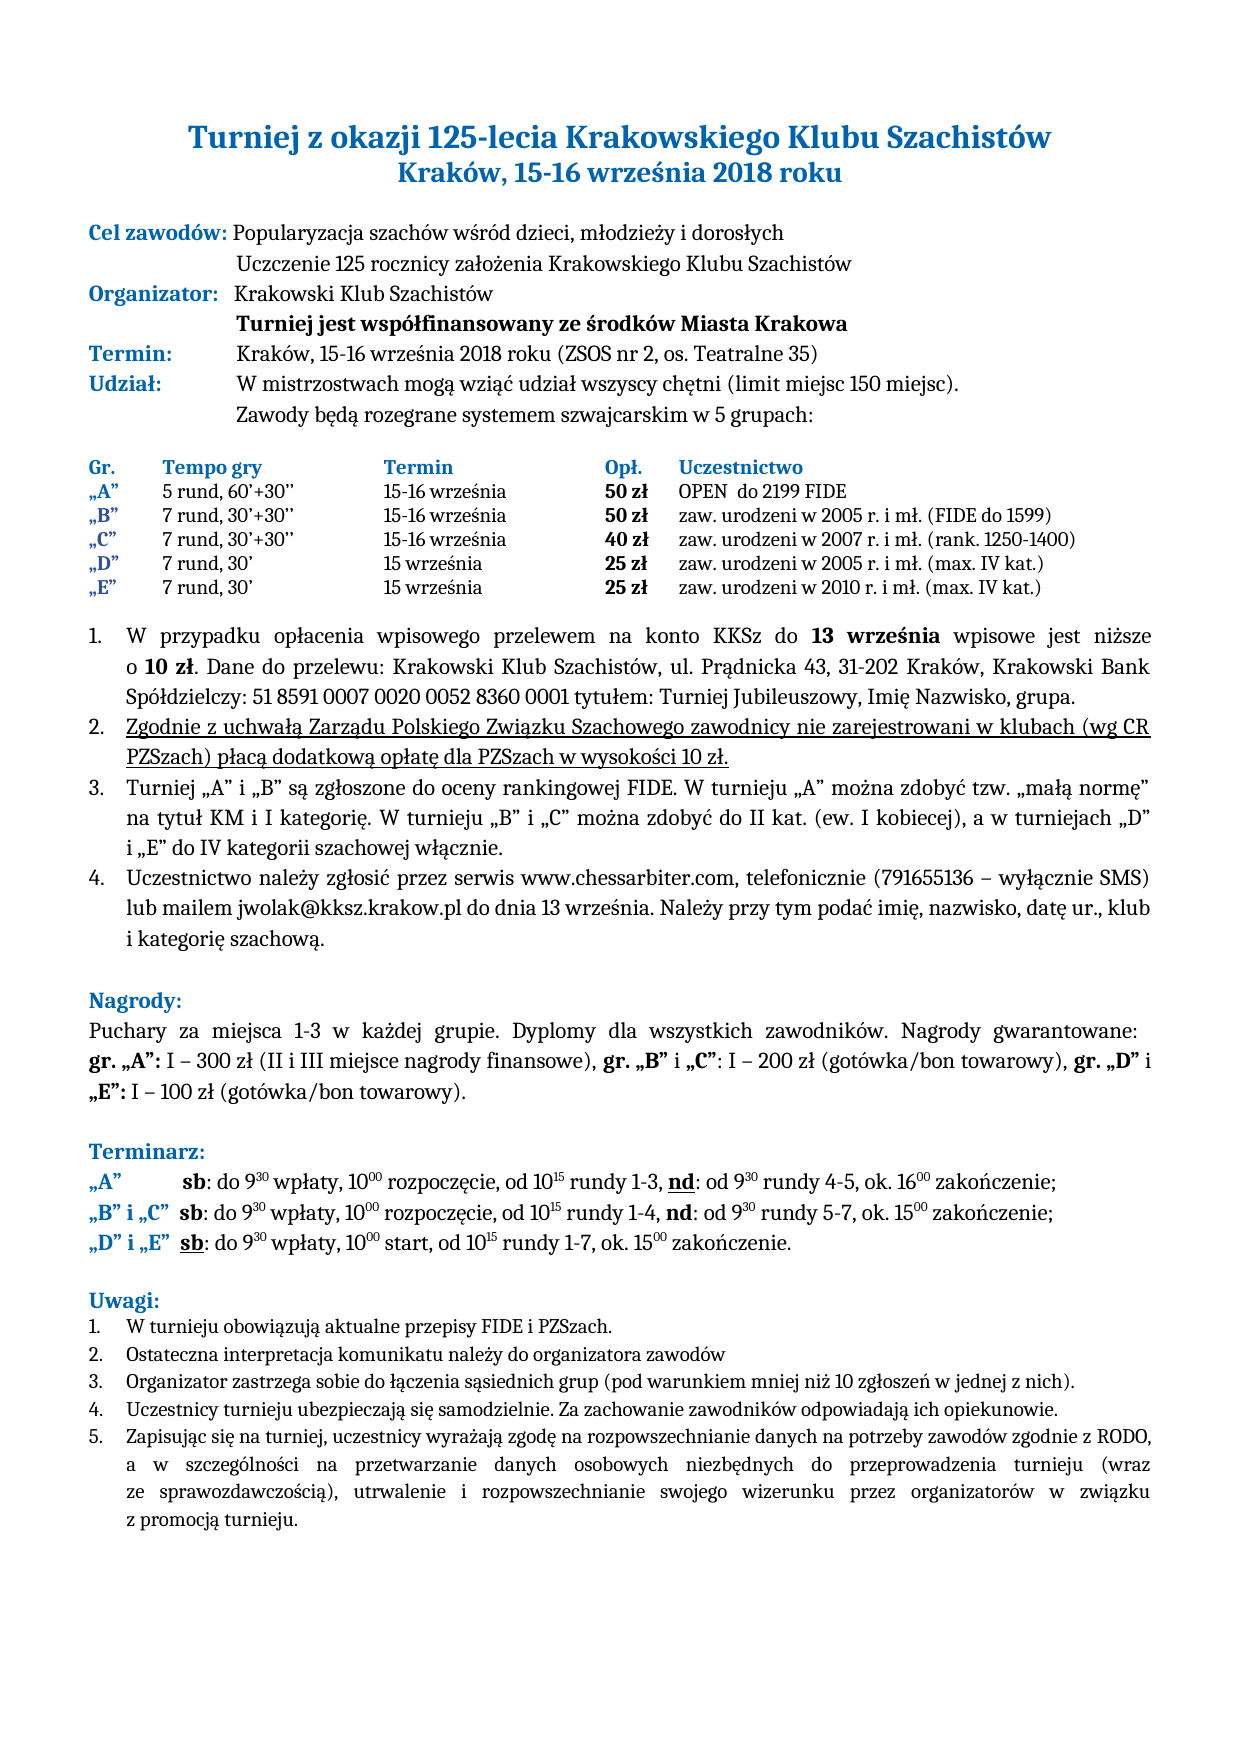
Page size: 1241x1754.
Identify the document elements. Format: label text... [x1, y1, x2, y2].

text „D” i „E” sb: do 930 wpłaty, 1000 start, od 1015 rundy 1-7, ok. 1500 zakończenie. [89, 1229, 1152, 1256]
list Organizator zastrzega sobie do łączenia sąsiednich grup (pod warunkiem mniej niż 10 zgłoszeń w jednej z nich). [89, 1370, 1152, 1394]
text Gr. Tempo gry Termin Opł. Uczestnictwo [89, 456, 1152, 479]
list W turnieju obowiązują aktualne przepisy FIDE i PZSzach. [89, 1315, 1152, 1339]
text Nagrody: [89, 988, 1152, 1014]
text „B” 7 rund, 30’+30’’ 15-16 września 50 zł zaw. urodzeni w 2005 r. i mł. (FIDE do 1599) [89, 503, 1152, 527]
text Turniej z okazji 125-lecia Krakowskiego Klubu Szachistów [89, 118, 1152, 156]
text Uczczenie 125 rocznicy założenia Krakowskiego Klubu Szachistów [89, 250, 1152, 277]
text Kraków, 15-16 września 2018 roku [89, 156, 1152, 190]
text Uwagi: [89, 1288, 1152, 1315]
text „E” 7 rund, 30’ 15 września 25 zł zaw. urodzeni w 2010 r. i mł. (max. IV kat.) [89, 575, 1152, 599]
text Zawody będą rozegrane systemem szwajcarskim w 5 grupach: [89, 401, 1152, 428]
text „A” sb: do 930 wpłaty, 1000 rozpoczęcie, od 1015 rundy 1-3, nd: od 930 rundy 4-5, ok. 1600 zakończenie; [89, 1169, 1152, 1195]
text „A” 5 rund, 60’+30’’ 15-16 września 50 zł OPEN do 2199 FIDE [89, 479, 1152, 503]
text „B” i „C” sb: do 930 wpłaty, 1000 rozpoczęcie, od 1015 rundy 1-4, nd: od 930 rundy 5-7, ok. 1500 zakończenie; [89, 1199, 1152, 1226]
list Zapisując się na turniej, uczestnicy wyrażają zgodę na rozpowszechnianie danych na potrzeby zawodów zgodnie z RODO, a w szczególności na przetwarzanie danych osobowych niezbędnych do przeprowadzenia turnieju (wraz ze sprawozdawczością), utrwalenie i rozpowszechnianie swojego wizerunku przez organizatorów w związku z promocją turnieju. [89, 1425, 1152, 1531]
text Udział: W mistrzostwach mogą wziąć udział wszyscy chętni (limit miejsc 150 miejsc). [89, 371, 1152, 398]
list Uczestnicy turnieju ubezpieczają się samodzielnie. Za zachowanie zawodników odpowiadają ich opiekunowie. [89, 1397, 1152, 1421]
text Termin: Kraków, 15-16 września 2018 roku (ZSOS nr 2, os. Teatralne 35) [89, 341, 1152, 367]
list Puchary za miejsca 1-3 w każdej grupie. Dyplomy dla wszystkich zawodników. Nagrody gwarantowane: gr. „A”: I – 300 zł (II i III miejsce nagrody finansowe), gr. „B” i „C”: I – 200 zł (gotówka/bon towarowy), gr. „D” i „E”: I – 100 zł (gotówka/bon towarowy). [89, 1018, 1152, 1105]
text Turniej jest współfinansowany ze środków Miasta Krakowa [89, 311, 1152, 337]
text Cel zawodów: Popularyzacja szachów wśród dzieci, młodzieży i dorosłych [89, 220, 1152, 247]
list W przypadku opłacenia wpisowego przelewem na konto KKSz do 13 września wpisowe jest niższe o 10 zł. Dane do przelewu: Krakowski Klub Szachistów, ul. Prądnicka 43, 31-202 Kraków, Krakowski Bank Spółdzielczy: 51 8591 0007 0020 0052 8360 0001 tytułem: Turniej Jubileuszowy, Imię Nazwisko, grupa. [89, 623, 1152, 710]
text „D” 7 rund, 30’ 15 września 25 zł zaw. urodzeni w 2005 r. i mł. (max. IV kat.) [89, 551, 1152, 575]
text Organizator: Krakowski Klub Szachistów [89, 281, 1152, 307]
text Terminarz: [89, 1139, 1152, 1165]
text „C” 7 rund, 30’+30’’ 15-16 września 40 zł zaw. urodzeni w 2007 r. i mł. (rank. 1250-1400) [89, 527, 1152, 551]
list Zgodnie z uchwałą Zarządu Polskiego Związku Szachowego zawodnicy nie zarejestrowani w klubach (wg CR PZSzach) płacą dodatkową opłatę dla PZSzach w wysokości 10 zł. [89, 714, 1152, 771]
list Uczestnictwo należy zgłosić przez serwis www.chessarbiter.com, telefonicznie (791655136 – wyłącznie SMS) lub mailem jwolak@kksz.krakow.pl do dnia 13 września. Należy przy tym podać imię, nazwisko, datę ur., klub i kategorię szachową. [89, 865, 1152, 952]
list Ostateczna interpretacja komunikatu należy do organizatora zawodów [89, 1342, 1152, 1366]
list Turniej „A” i „B” są zgłoszone do oceny rankingowej FIDE. W turnieju „A” można zdobyć tzw. „małą normę” na tytuł KM i I kategorię. W turnieju „B” i „C” można zdobyć do II kat. (ew. I kobiecej), a w turniejach „D” i „E” do IV kategorii szachowej włącznie. [89, 774, 1152, 861]
